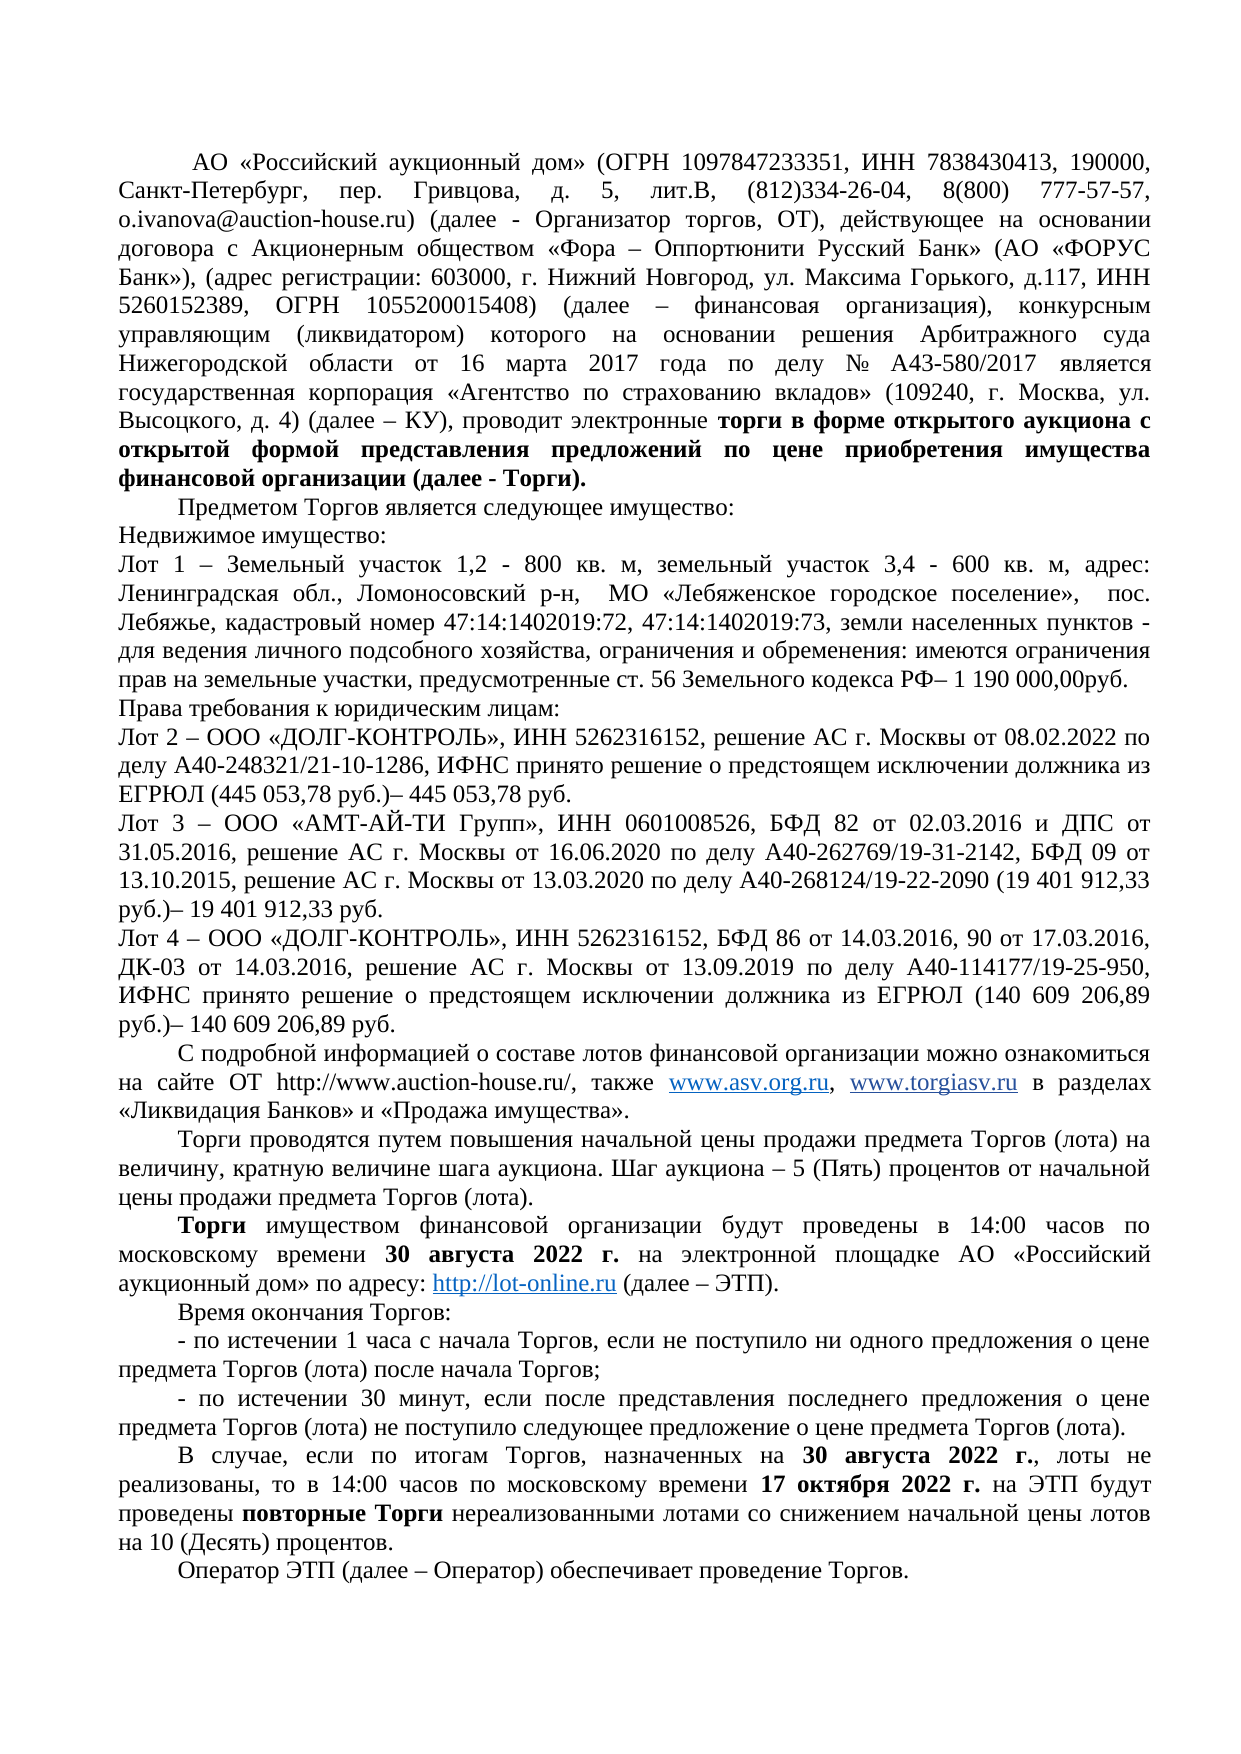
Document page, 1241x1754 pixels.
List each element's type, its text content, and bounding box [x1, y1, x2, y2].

text Торги проводятся путем повышения начальной цены продажи предмета Торгов (лота) на величину, кратную величине шага аукциона. Шаг аукциона – 5 (Пять) процентов от начальной цены продажи предмета Торгов (лота). [118, 1124, 1151, 1211]
text С подробной информацией о составе лотов финансовой организации можно ознакомиться на сайте ОТ http://www.auction-house.ru/, также www.asv.org.ru, www.torgiasv.ru в разделах «Ликвидация Банков» и «Продажа имущества». [118, 1038, 1151, 1124]
text АО «Российский аукционный дом» (ОГРН 1097847233351, ИНН 7838430413, 190000, Санкт-Петербург, пер. Гривцова, д. 5, лит.В, (812)334-26-04, 8(800) 777-57-57, o.ivanova@auction-house.ru) (далее - Организатор торгов, ОТ), действующее на основании договора с Акционерным обществом «Фора – Оппортюнити Русский Банк» (АО «ФОРУС Банк»), (адрес регистрации: 603000, г. Нижний Новгород, ул. Максима Горького, д.117, ИНН 5260152389, ОГРН 1055200015408) (далее – финансовая организация), конкурсным управляющим (ликвидатором) которого на основании решения Арбитражного суда Нижегородской области от 16 марта 2017 года по делу № А43-580/2017 является государственная корпорация «Агентство по страхованию вкладов» (109240, г. Москва, ул. Высоцкого, д. 4) (далее – КУ), проводит электронные торги в форме открытого аукциона с открытой формой представления предложений по цене приобретения имущества финансовой организации (далее - Торги). [118, 147, 1151, 492]
text Права требования к юридическим лицам: [118, 693, 1151, 722]
text Оператор ЭТП (далее – Оператор) обеспечивает проведение Торгов. [118, 1556, 1151, 1584]
text Лот 1 – Земельный участок 1,2 - 800 кв. м, земельный участок 3,4 - 600 кв. м, адрес: Ленинградская обл., Ломоносовский р-н, МО «Лебяженское городское поселение», пос. Лебяжье, кадастровый номер 47:14:1402019:72, 47:14:1402019:73, земли населенных пунктов - для ведения личного подсобного хозяйства, ограничения и обременения: имеются ограничения прав на земельные участки, предусмотренные ст. 56 Земельного кодекса РФ– 1 190 000,00руб. [118, 549, 1151, 693]
text - по истечении 1 часа с начала Торгов, если не поступило ни одного предложения о цене предмета Торгов (лота) после начала Торгов; [118, 1326, 1151, 1383]
text В случае, если по итогам Торгов, назначенных на 30 августа 2022 г., лоты не реализованы, то в 14:00 часов по московскому времени 17 октября 2022 г. на ЭТП будут проведены повторные Торги нереализованными лотами со снижением начальной цены лотов на 10 (Десять) процентов. [118, 1441, 1151, 1556]
text Торги имуществом финансовой организации будут проведены в 14:00 часов по московскому времени 30 августа 2022 г. на электронной площадке АО «Российский аукционный дом» по адресу: http://lot-online.ru (далее – ЭТП). [118, 1211, 1151, 1297]
text Недвижимое имущество: [118, 521, 1151, 549]
text Время окончания Торгов: [118, 1297, 1151, 1326]
text Лот 4 – ООО «ДОЛГ-КОНТРОЛЬ», ИНН 5262316152, БФД 86 от 14.03.2016, 90 от 17.03.2016, ДК-03 от 14.03.2016, решение АС г. Москвы от 13.09.2019 по делу А40-114177/19-25-950, ИФНС принято решение о предстоящем исключении должника из ЕГРЮЛ (140 609 206,89 руб.)– 140 609 206,89 руб. [118, 923, 1151, 1038]
text Лот 3 – ООО «АМТ-АЙ-ТИ Групп», ИНН 0601008526, БФД 82 от 02.03.2016 и ДПС от 31.05.2016, решение АС г. Москвы от 16.06.2020 по делу А40-262769/19-31-2142, БФД 09 от 13.10.2015, решение АС г. Москвы от 13.03.2020 по делу А40-268124/19-22-2090 (19 401 912,33 руб.)– 19 401 912,33 руб. [118, 808, 1151, 923]
text Предметом Торгов является следующее имущество: [118, 492, 1151, 521]
text - по истечении 30 минут, если после представления последнего предложения о цене предмета Торгов (лота) не поступило следующее предложение о цене предмета Торгов (лота). [118, 1383, 1151, 1441]
text Лот 2 – ООО «ДОЛГ-КОНТРОЛЬ», ИНН 5262316152, решение АС г. Москвы от 08.02.2022 по делу А40-248321/21-10-1286, ИФНС принято решение о предстоящем исключении должника из ЕГРЮЛ (445 053,78 руб.)– 445 053,78 руб. [118, 722, 1151, 808]
